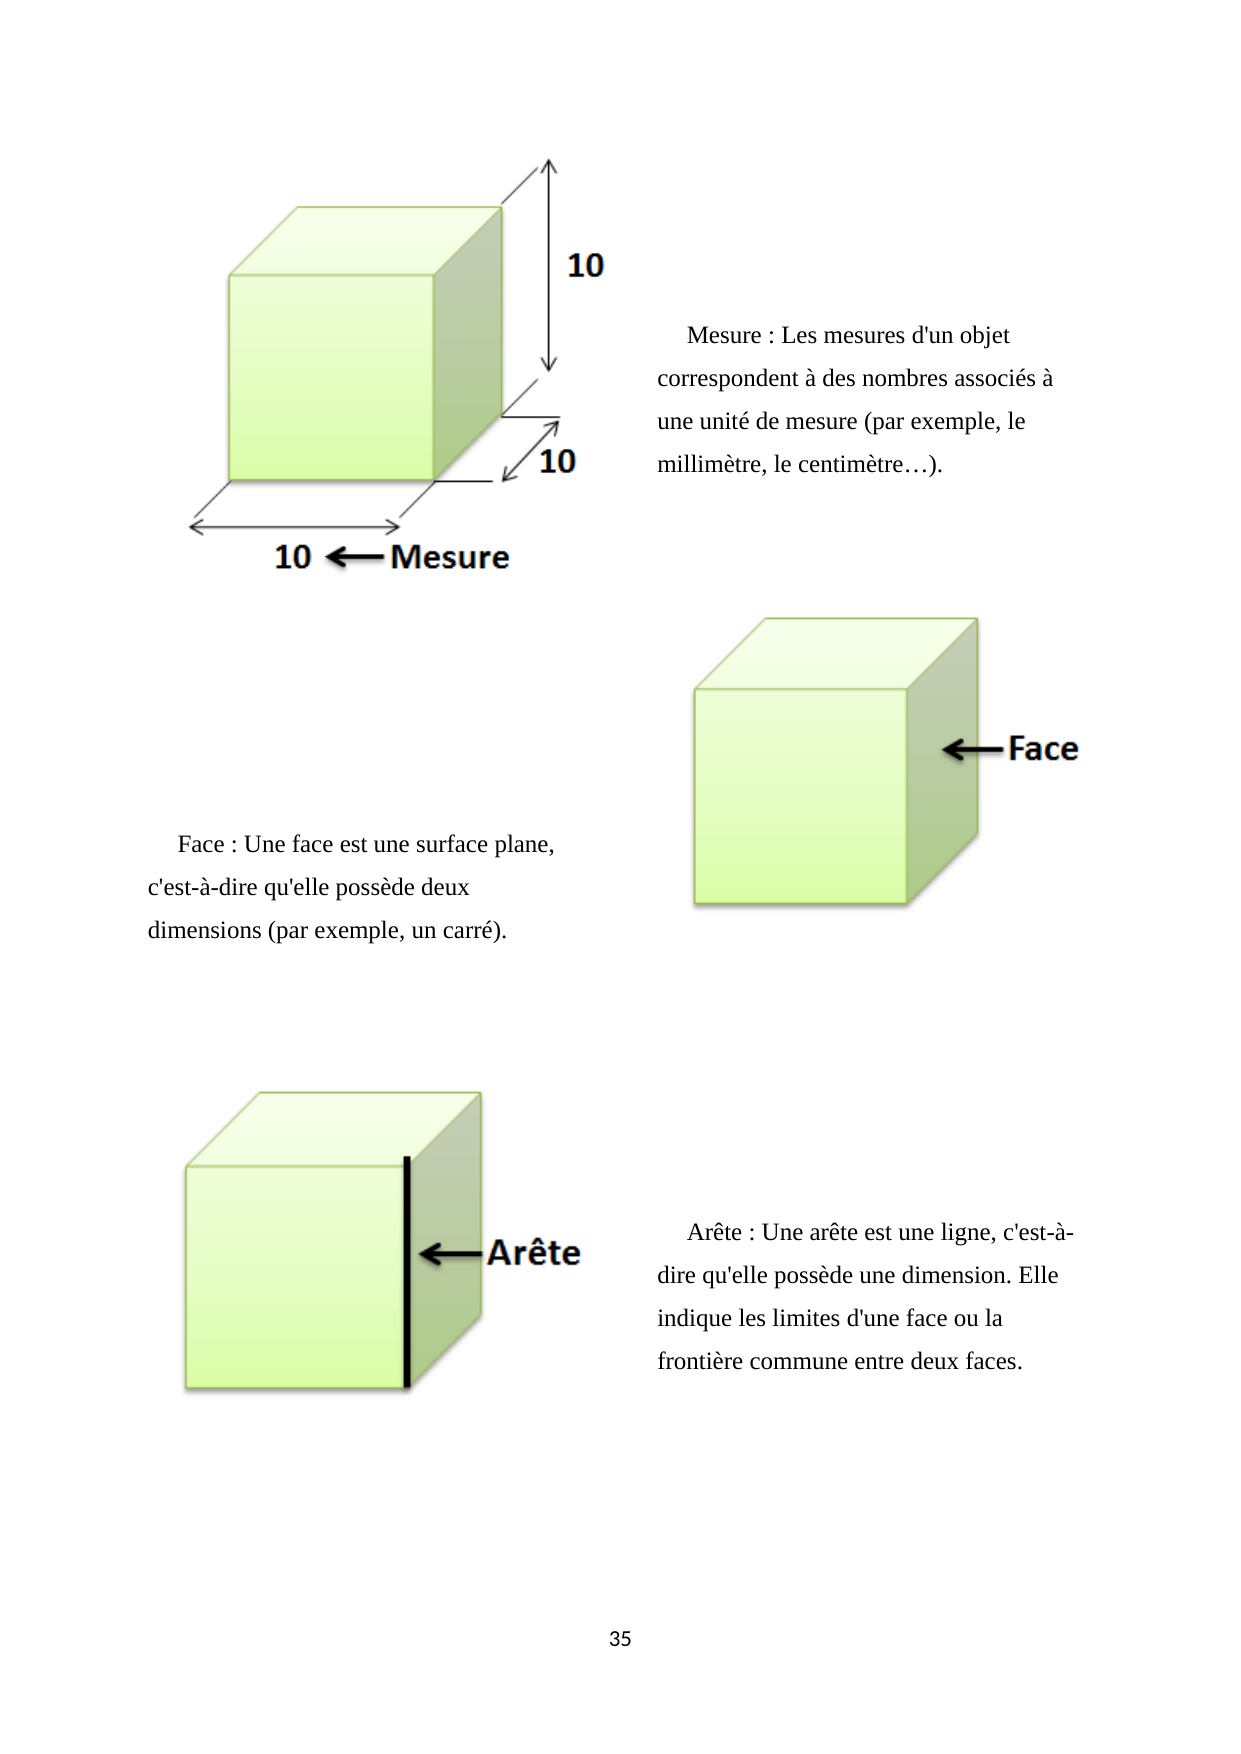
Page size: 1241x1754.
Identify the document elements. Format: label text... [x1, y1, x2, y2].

picture [686, 613, 1106, 916]
text Arête : Une arête est une ligne, c'est-à-dire qu'elle possède une dimension. Elle indique les limites d'une face ou la frontière commune entre deux faces. [657, 1217, 1093, 1375]
picture [177, 147, 620, 600]
text Mesure : Les mesures d'un objet correspondent à des nombres associés à une unité de mesure (par exemple, le millimètre, le centimètre…). [657, 320, 1093, 478]
picture [177, 1087, 609, 1401]
text Face : Une face est une surface plane, c'est-à-dire qu'elle possède deux dimensions (par exemple, un carré). [148, 829, 583, 944]
